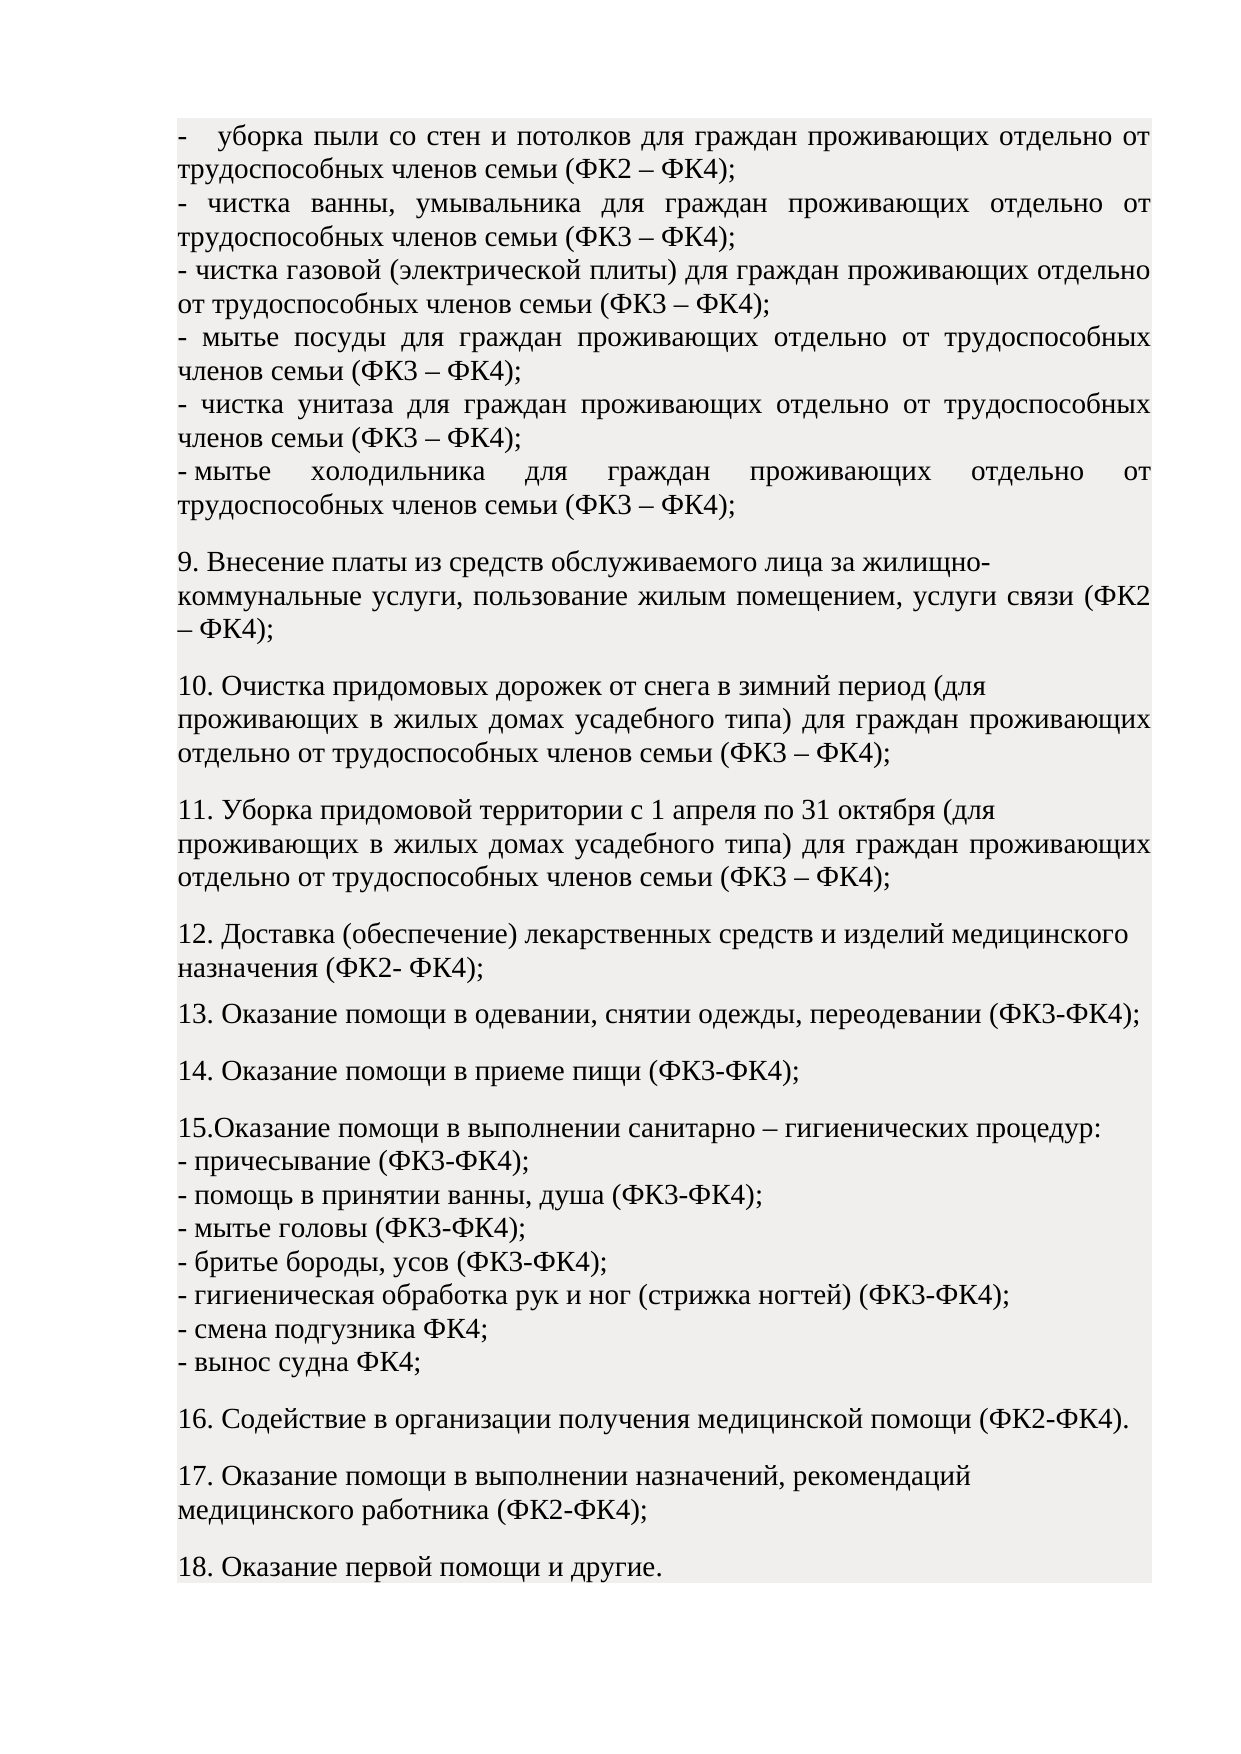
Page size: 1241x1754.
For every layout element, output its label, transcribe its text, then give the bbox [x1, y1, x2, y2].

text - чистка газовой (электрической плиты) для граждан проживающих отдельно от трудоспособных членов семьи (ФК3 – ФК4); [177, 252, 1152, 319]
text коммунальные услуги, пользование жилым помещением, услуги связи (ФК2 – ФК4); [177, 578, 1152, 645]
text 15.Оказание помощи в выполнении санитарно – гигиенических процедур: [177, 1110, 1152, 1143]
text - чистка унитаза для граждан проживающих отдельно от трудоспособных членов семьи (ФК3 – ФК4); [177, 386, 1152, 453]
text 17. Оказание помощи в выполнении назначений, рекомендаций [177, 1458, 1152, 1492]
text - гигиеническая обработка рук и ног (стрижка ногтей) (ФК3-ФК4); [177, 1277, 1152, 1311]
text 13. Оказание помощи в одевании, снятии одежды, переодевании (ФК3-ФК4); [177, 996, 1152, 1029]
text медицинского работника (ФК2-ФК4); [177, 1492, 1152, 1526]
text - мытье головы (ФК3-ФК4); [177, 1210, 1152, 1244]
text - причесывание (ФК3-ФК4); [177, 1143, 1152, 1177]
text 9. Внесение платы из средств обслуживаемого лица за жилищно- [177, 544, 1152, 578]
text - бритье бороды, усов (ФК3-ФК4); [177, 1244, 1152, 1277]
text 10. Очистка придомовых дорожек от снега в зимний период (для [177, 668, 1152, 702]
text 16. Содействие в организации получения медицинской помощи (ФК2-ФК4). [177, 1402, 1152, 1435]
text 14. Оказание помощи в приеме пищи (ФК3-ФК4); [177, 1053, 1152, 1086]
text - чистка ванны, умывальника для граждан проживающих отдельно от трудоспособных членов семьи (ФК3 – ФК4); [177, 185, 1152, 252]
text 12. Доставка (обеспечение) лекарственных средств и изделий медицинского [177, 916, 1152, 950]
text назначения (ФК2- ФК4); [177, 950, 1152, 983]
text - уборка пыли со стен и потолков для граждан проживающих отдельно от трудоспособных членов семьи (ФК2 – ФК4); [177, 118, 1152, 185]
text - мытье холодильника для граждан проживающих отдельно от трудоспособных членов семьи (ФК3 – ФК4); [177, 453, 1152, 521]
text 18. Оказание первой помощи и другие. [177, 1549, 1152, 1583]
text проживающих в жилых домах усадебного типа) для граждан проживающих отдельно от трудоспособных членов семьи (ФК3 – ФК4); [177, 702, 1152, 769]
text - смена подгузника ФК4; [177, 1311, 1152, 1344]
text - помощь в принятии ванны, душа (ФК3-ФК4); [177, 1177, 1152, 1210]
text 11. Уборка придомовой территории с 1 апреля по 31 октября (для [177, 792, 1152, 826]
text - мытье посуды для граждан проживающих отдельно от трудоспособных членов семьи (ФК3 – ФК4); [177, 319, 1152, 386]
text - вынос судна ФК4; [177, 1344, 1152, 1378]
text проживающих в жилых домах усадебного типа) для граждан проживающих отдельно от трудоспособных членов семьи (ФК3 – ФК4); [177, 826, 1152, 893]
